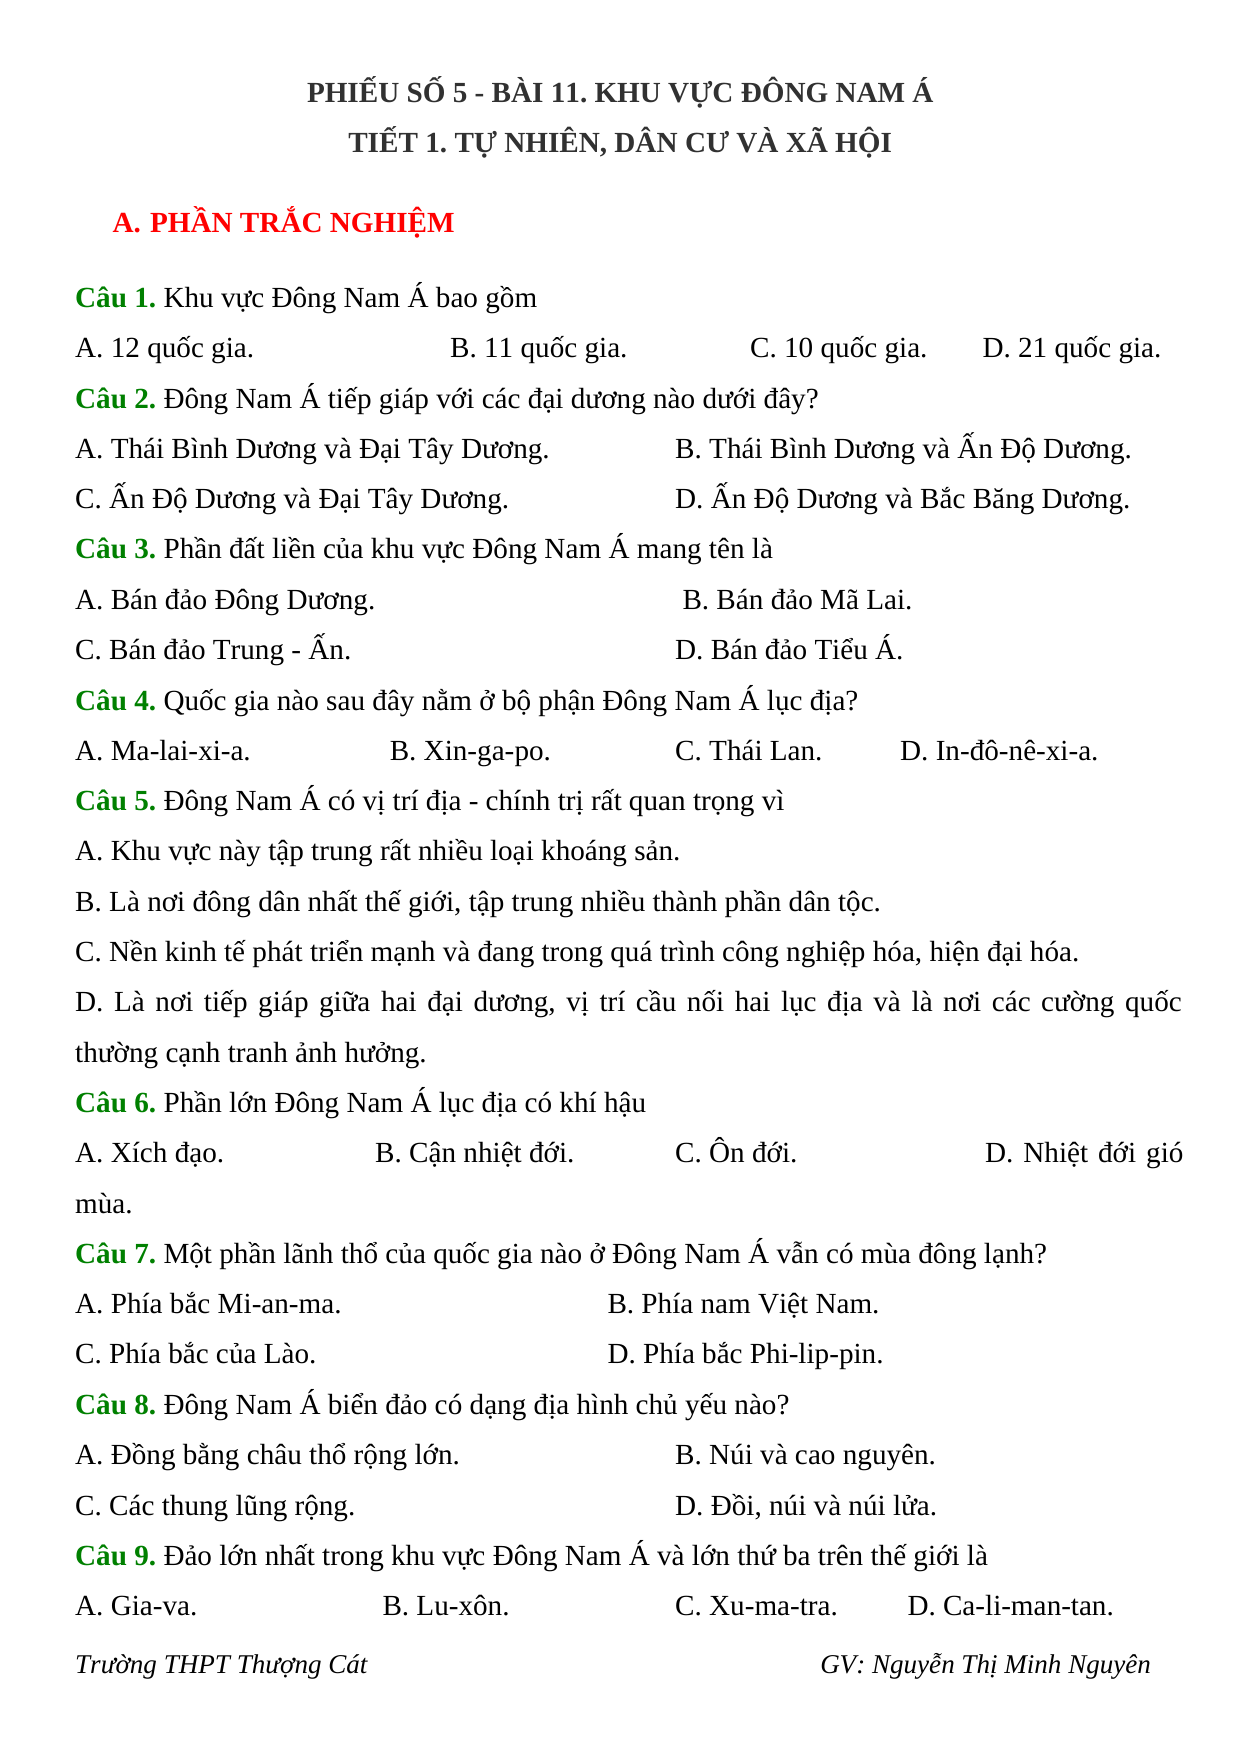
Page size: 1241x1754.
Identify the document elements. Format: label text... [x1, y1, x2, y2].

text Câu 5. Đông Nam Á có vị trí địa - chính trị rất quan trọng vì [75, 783, 1184, 817]
text A. Phía bắc Mi-an-ma. B. Phía nam Việt Nam. [75, 1286, 1184, 1320]
text Câu 7. Một phần lãnh thổ của quốc gia nào ở Đông Nam Á vẫn có mùa đông lạnh? [75, 1236, 1184, 1269]
text PHIẾU SỐ 5 - BÀI 11. KHU VỰC ĐÔNG NAM Á [75, 75, 1165, 108]
text A. Xích đạo. B. Cận nhiệt đới. C. Ôn đới. D. Nhiệt đới gió mùa. [75, 1135, 1184, 1219]
text Câu 6. Phần lớn Đông Nam Á lục địa có khí hậu [75, 1085, 1184, 1119]
text Câu 2. Đông Nam Á tiếp giáp với các đại dương nào dưới đây? [75, 381, 1184, 414]
text Câu 4. Quốc gia nào sau đây nằm ở bộ phận Đông Nam Á lục địa? [75, 683, 1184, 716]
text Câu 8. Đông Nam Á biển đảo có dạng địa hình chủ yếu nào? [75, 1387, 1184, 1421]
text D. Là nơi tiếp giáp giữa hai đại dương, vị trí cầu nối hai lục địa và là nơi các cường quốc thường cạnh tranh ảnh hưởng. [75, 984, 1184, 1068]
text C. Nền kinh tế phát triển mạnh và đang trong quá trình công nghiệp hóa, hiện đại hóa. [75, 934, 1184, 968]
text C. Bán đảo Trung - Ấn. D. Bán đảo Tiểu Á. [75, 632, 1184, 666]
text Câu 1. Khu vực Đông Nam Á bao gồm [75, 280, 1184, 314]
text A. Đồng bằng châu thổ rộng lớn. B. Núi và cao nguyên. [75, 1437, 1184, 1471]
text TIẾT 1. TỰ NHIÊN, DÂN CƯ VÀ XÃ HỘI [75, 125, 1165, 159]
text Câu 3. Phần đất liền của khu vực Đông Nam Á mang tên là [75, 532, 1184, 565]
text C. Ấn Độ Dương và Đại Tây Dương. D. Ấn Độ Dương và Bắc Băng Dương. [75, 481, 1184, 515]
text A. Gia-va. B. Lu-xôn. C. Xu-ma-tra. D. Ca-li-man-tan. [75, 1588, 1184, 1622]
list PHẦN TRẮC NGHIỆM [112, 205, 1184, 238]
text A. Thái Bình Dương và Đại Tây Dương. B. Thái Bình Dương và Ấn Độ Dương. [75, 431, 1184, 464]
text A. Khu vực này tập trung rất nhiều loại khoáng sản. [75, 833, 1184, 867]
text Câu 9. Đảo lớn nhất trong khu vực Đông Nam Á và lớn thứ ba trên thế giới là [75, 1538, 1184, 1571]
text A. 12 quốc gia. B. 11 quốc gia. C. 10 quốc gia. D. 21 quốc gia. [75, 330, 1184, 364]
text C. Các thung lũng rộng. D. Đồi, núi và núi lửa. [75, 1488, 1184, 1521]
text A. Ma-lai-xi-a. B. Xin-ga-po. C. Thái Lan. D. In-đô-nê-xi-a. [75, 733, 1184, 766]
text B. Là nơi đông dân nhất thế giới, tập trung nhiều thành phần dân tộc. [75, 884, 1184, 917]
text A. Bán đảo Đông Dương. B. Bán đảo Mã Lai. [75, 582, 1184, 616]
text C. Phía bắc của Lào. D. Phía bắc Phi-lip-pin. [75, 1337, 1184, 1370]
